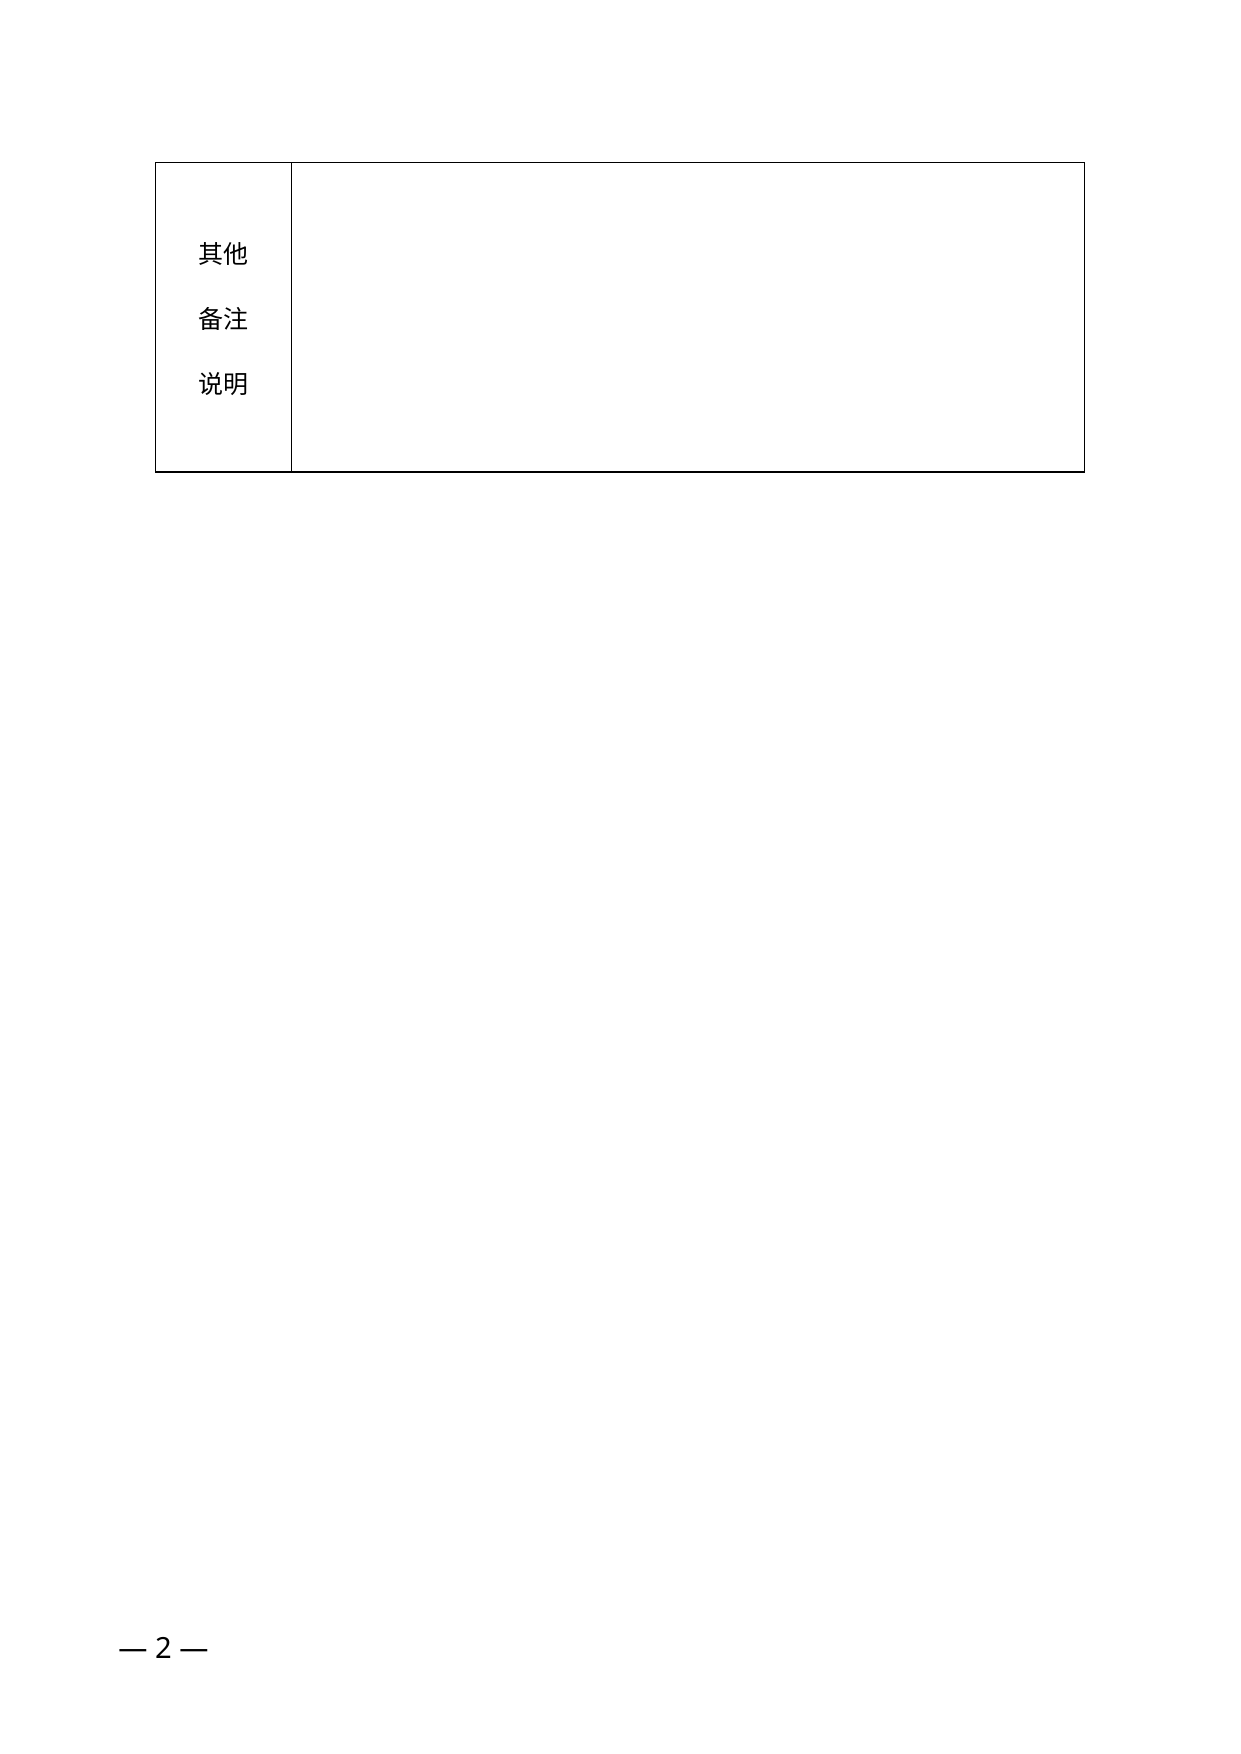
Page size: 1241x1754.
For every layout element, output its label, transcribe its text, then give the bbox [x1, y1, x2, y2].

table_cell 其他 备注 说明 [156, 163, 291, 471]
table_cell [292, 163, 1084, 471]
